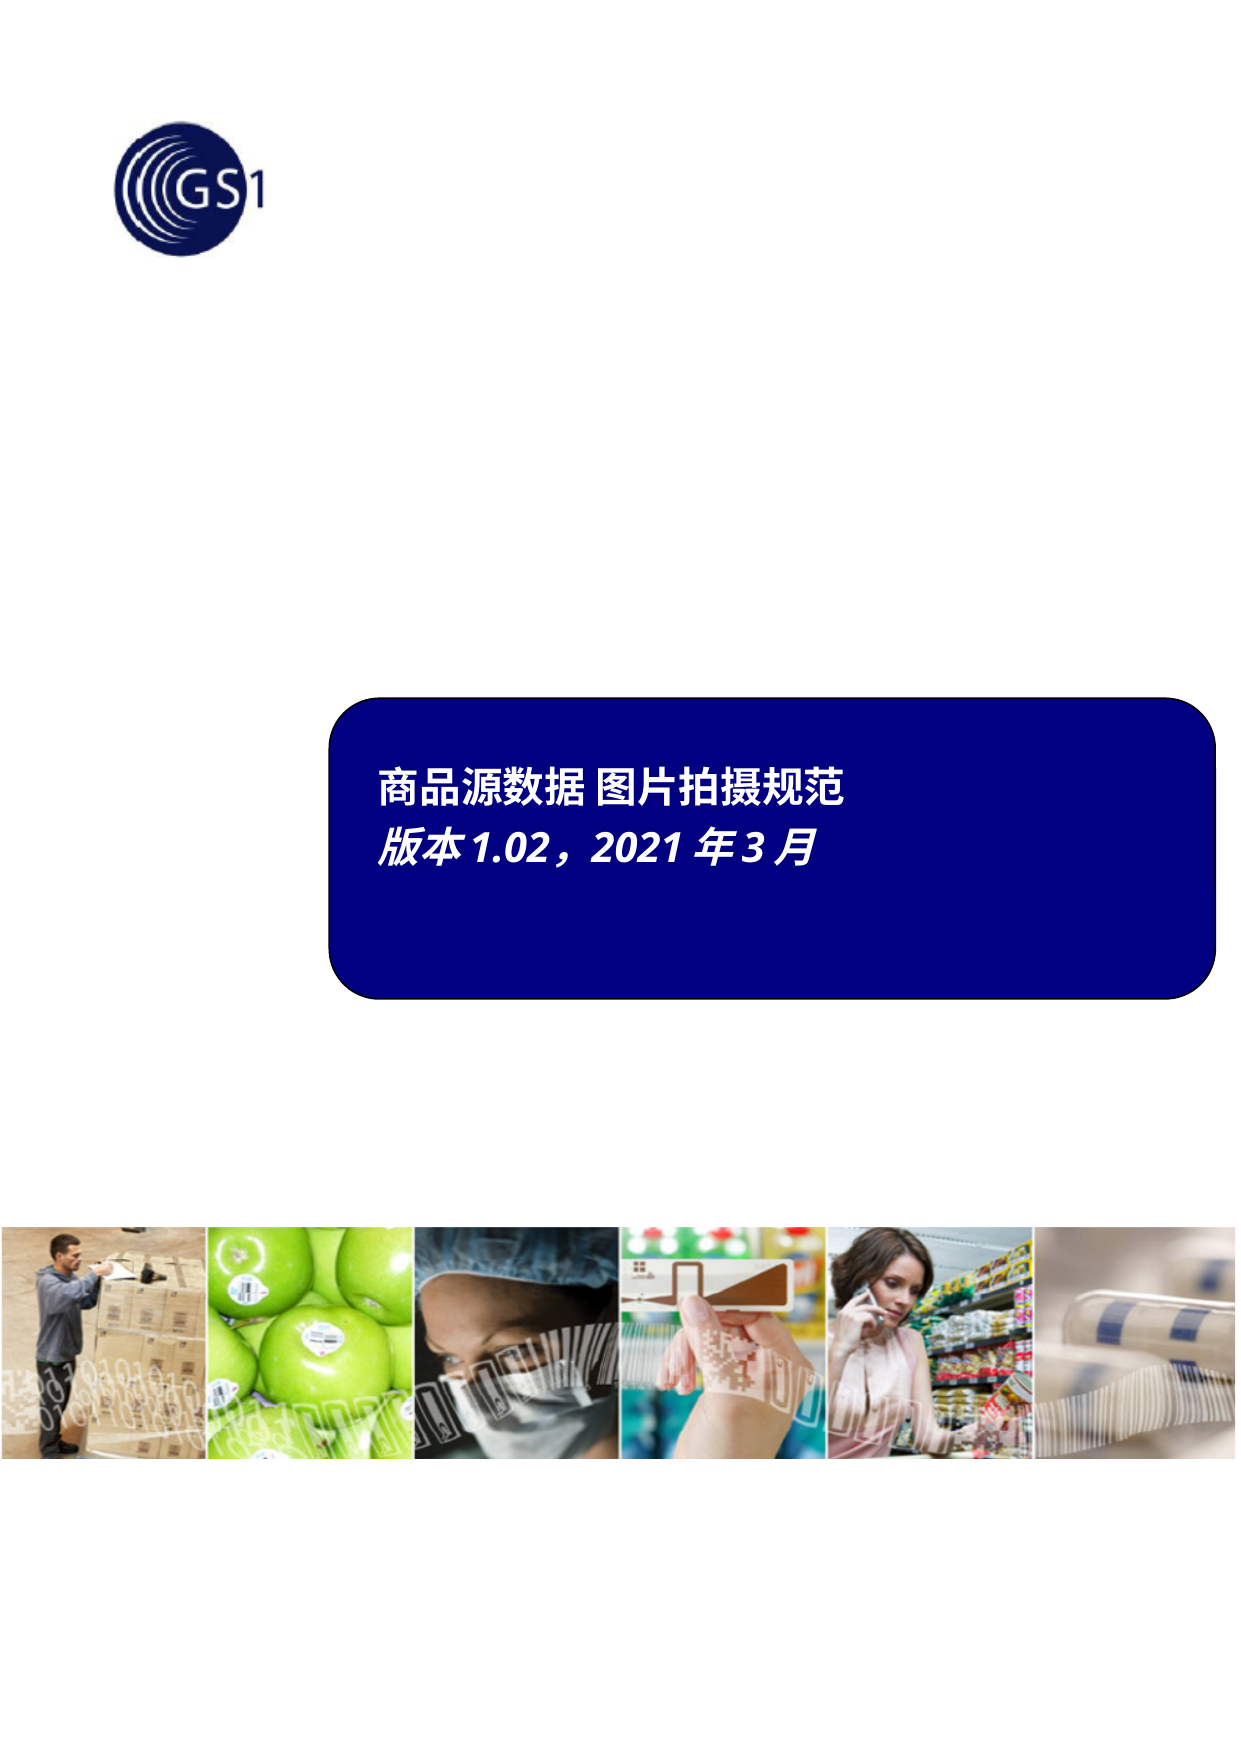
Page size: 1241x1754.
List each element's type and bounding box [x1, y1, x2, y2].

picture [1, 1227, 1236, 1459]
picture [89, 90, 325, 322]
